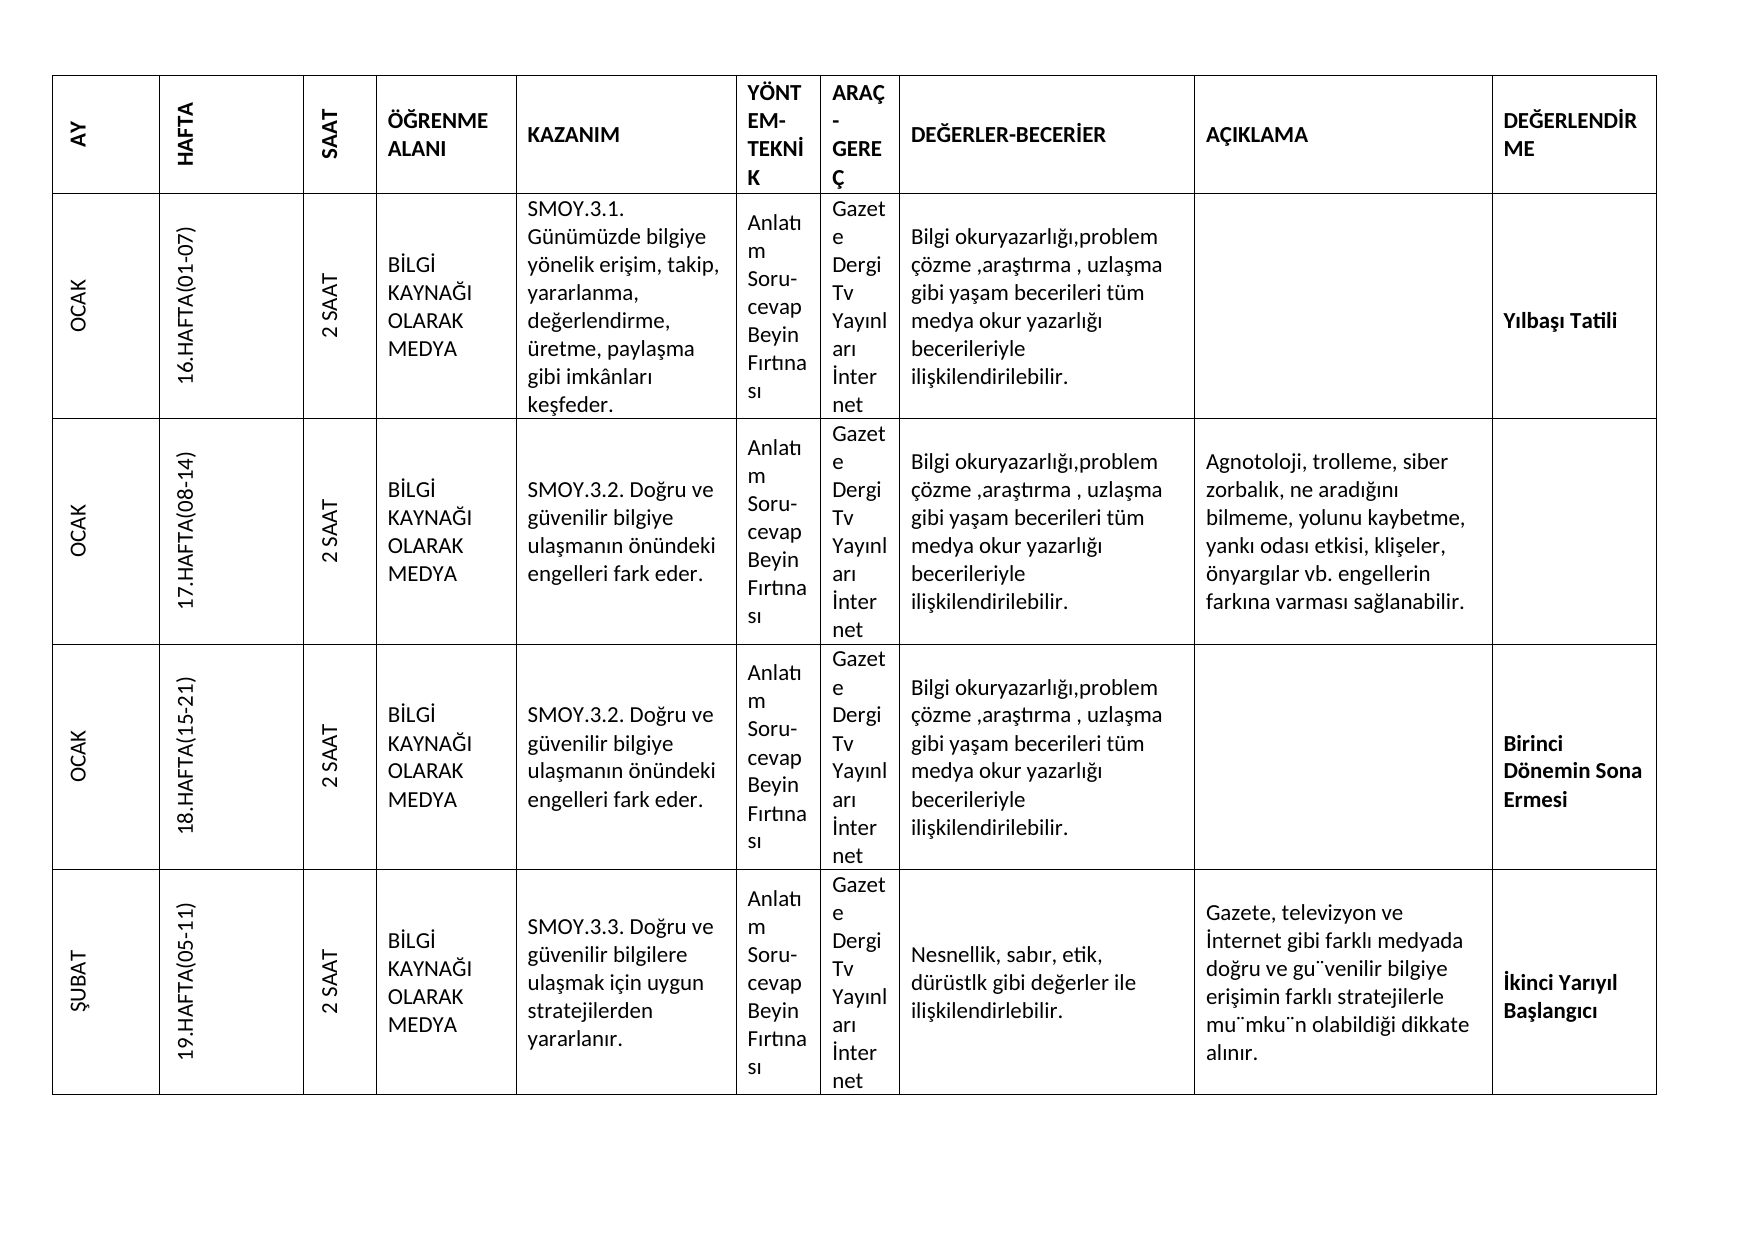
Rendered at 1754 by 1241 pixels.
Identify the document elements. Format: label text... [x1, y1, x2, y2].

table_header YÖNTEM-TEKNİK [737, 76, 820, 193]
table_cell OCAK [53, 194, 159, 418]
table_cell Gazete Dergi Tv Yayınları İnternet [821, 645, 899, 869]
table_cell Gazete Dergi Tv Yayınları İnternet [821, 870, 899, 1094]
table_cell BİLGİ KAYNAĞI OLARAK MEDYA [377, 645, 516, 869]
table_cell Anlatım Soru-cevap Beyin Fırtınası [737, 645, 820, 869]
table_cell [1195, 645, 1492, 869]
table_cell Bilgi okuryazarlığı,problem çözme ,araştırma , uzlaşma gibi yaşam becerileri tüm medya okur yazarlığı becerileriyle ilişkilendirilebilir. [900, 419, 1194, 643]
table_header DEĞERLER-BECERİER [900, 76, 1194, 193]
table_cell SMOY.3.2. Doğru ve güvenilir bilgiye ulaşmanın önündeki engelleri fark eder. [517, 419, 736, 643]
table_header ÖĞRENME ALANI [377, 76, 516, 193]
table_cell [517, 870, 736, 1094]
table_cell [1493, 419, 1656, 643]
table_cell 2 SAAT [304, 645, 376, 869]
table_cell Bilgi okuryazarlığı,problem çözme ,araştırma , uzlaşma gibi yaşam becerileri tüm medya okur yazarlığı becerileriyle ilişkilendirilebilir. [900, 645, 1194, 869]
table_cell Bilgi okuryazarlığı,problem çözme ,araştırma , uzlaşma gibi yaşam becerileri tüm medya okur yazarlığı becerileriyle ilişkilendirilebilir. [900, 194, 1194, 418]
table_cell Agnotoloji, trolleme, siber zorbalık, ne aradığını bilmeme, yolunu kaybetme, yankı odası etkisi, klişeler, önyargılar vb. engellerin farkına varması sağlanabilir. [1195, 419, 1492, 643]
table_header HAFTA [160, 76, 303, 193]
table_cell SMOY.3.2. Doğru ve güvenilir bilgiye ulaşmanın önündeki engelleri fark eder. [517, 645, 736, 869]
table_cell Anlatım Soru-cevap Beyin Fırtınası [737, 870, 820, 1094]
table_cell Gazete Dergi Tv Yayınları İnternet [821, 194, 899, 418]
table_cell Gazete, televizyon ve İnternet gibi farklı medyada doğru ve gu¨venilir bilgiye erişimin farklı stratejilerle mu¨mku¨n olabildiği dikkate alınır. [1195, 870, 1492, 1094]
table_header DEĞERLENDİRME [1493, 76, 1656, 193]
table_header SAAT [304, 76, 376, 193]
table_cell BİLGİ KAYNAĞI OLARAK MEDYA [377, 870, 516, 1094]
table_cell ŞUBAT [53, 870, 159, 1094]
table_cell 2 SAAT [304, 194, 376, 418]
table_cell Yılbaşı Tatili [1493, 194, 1656, 418]
table_cell Birinci Dönemin Sona Ermesi [1493, 645, 1656, 869]
table_cell Gazete Dergi Tv Yayınları İnternet [821, 419, 899, 643]
table_cell OCAK [53, 419, 159, 643]
table_cell 2 SAAT [304, 870, 376, 1094]
table_cell İkinci Yarıyıl Başlangıcı [1493, 870, 1656, 1094]
table_cell 16.HAFTA(01-07) [160, 194, 303, 418]
table_cell 2 SAAT [304, 419, 376, 643]
table_header AÇIKLAMA [1195, 76, 1492, 193]
table_cell 19.HAFTA(05-11) [160, 870, 303, 1094]
table_cell BİLGİ KAYNAĞI OLARAK MEDYA [377, 419, 516, 643]
table_header ARAÇ-GEREÇ [821, 76, 899, 193]
table_cell 17.HAFTA(08-14) [160, 419, 303, 643]
table_cell [1195, 194, 1492, 418]
table_cell 18.HAFTA(15-21) [160, 645, 303, 869]
table_cell SMOY.3.1. Günümüzde bilgiye yönelik erişim, takip, yararlanma, değerlendirme, üretme, paylaşma gibi imkânları keşfeder. [517, 194, 736, 418]
table_cell BİLGİ KAYNAĞI OLARAK MEDYA [377, 194, 516, 418]
table_header AY [53, 76, 159, 193]
table_cell OCAK [53, 645, 159, 869]
table_header KAZANIM [517, 76, 736, 193]
table_cell Anlatım Soru-cevap Beyin Fırtınası [737, 194, 820, 418]
table_cell Anlatım Soru-cevap Beyin Fırtınası [737, 419, 820, 643]
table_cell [900, 870, 1194, 1094]
